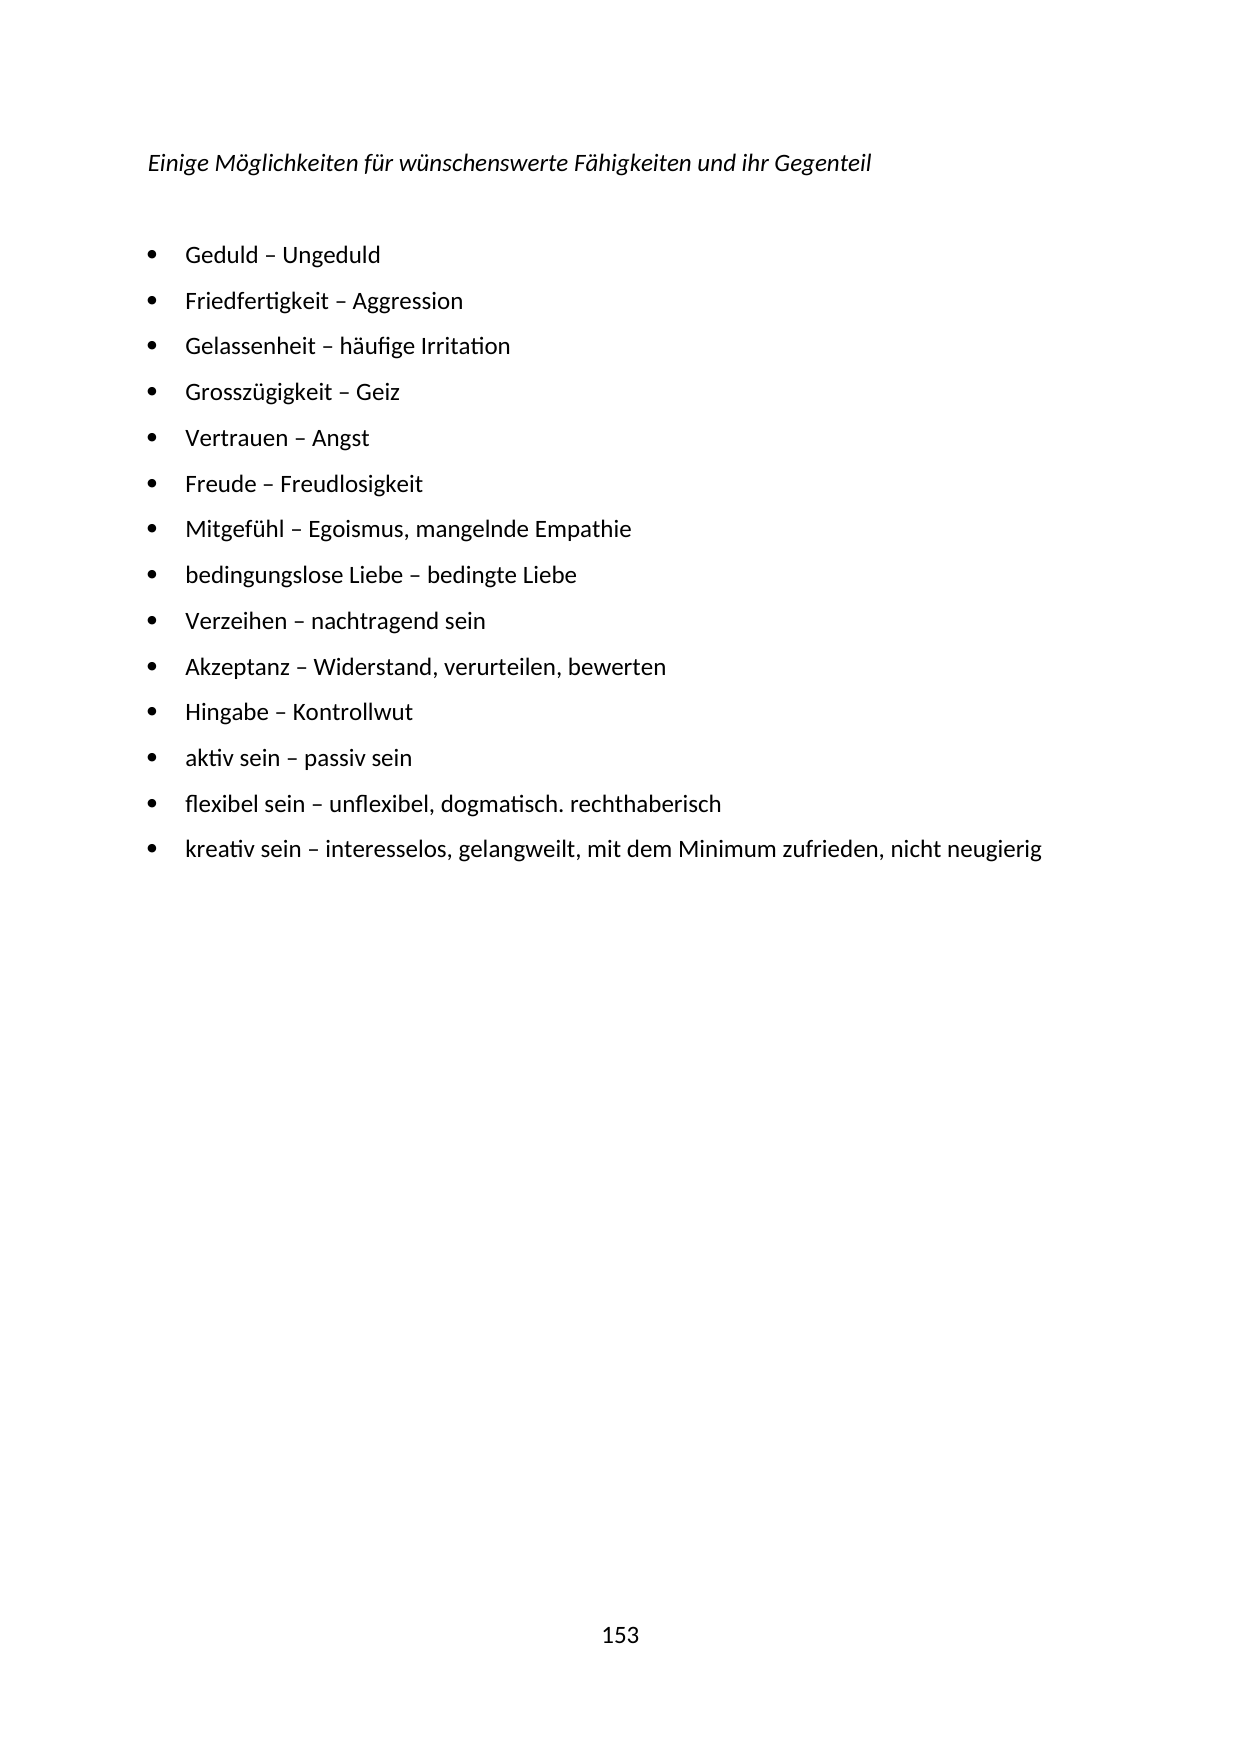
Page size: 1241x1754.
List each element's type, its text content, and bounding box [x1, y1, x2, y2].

list Freude – Freudlosigkeit [148, 468, 1093, 498]
list aktiv sein – passiv sein [148, 742, 1093, 773]
list bedingungslose Liebe – bedingte Liebe [148, 559, 1093, 590]
list flexibel sein – unflexibel, dogmatisch. rechthaberisch [148, 788, 1093, 818]
list Mitgefühl – Egoismus, mangelnde Empathie [148, 513, 1093, 544]
list kreativ sein – interesselos, gelangweilt, mit dem Minimum zufrieden, nicht neugierig [148, 833, 1093, 864]
list Hingabe – Kontrollwut [148, 696, 1093, 727]
list Friedfertigkeit – Aggression [148, 285, 1093, 315]
list Vertrauen – Angst [148, 422, 1093, 452]
list Grosszügigkeit – Geiz [148, 376, 1093, 407]
list Verzeihen – nachtragend sein [148, 605, 1093, 635]
list Geduld – Ungeduld [148, 239, 1093, 269]
text Einige Möglichkeiten für wünschenswerte Fähigkeiten und ihr Gegenteil [148, 148, 1093, 178]
list Gelassenheit – häufige Irritation [148, 331, 1093, 361]
list Akzeptanz – Widerstand, verurteilen, bewerten [148, 651, 1093, 681]
